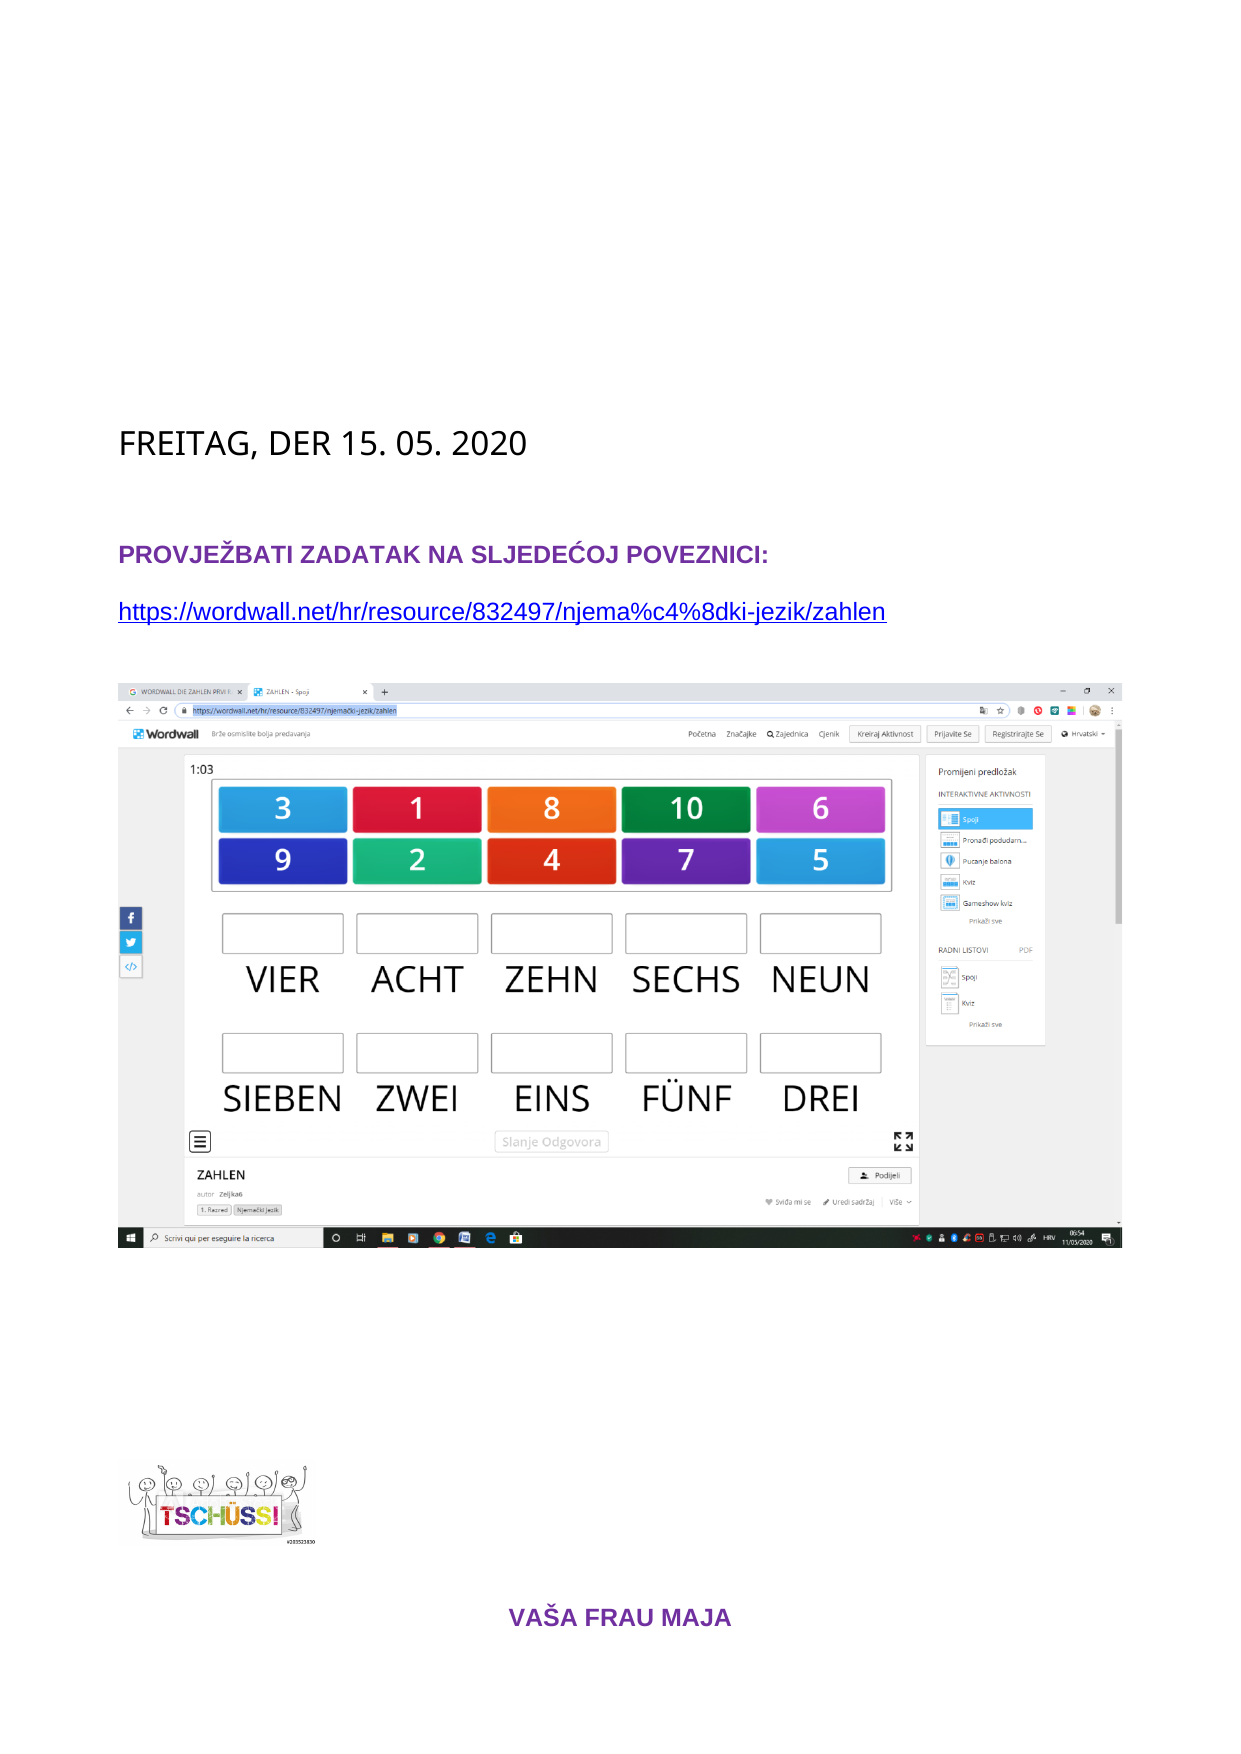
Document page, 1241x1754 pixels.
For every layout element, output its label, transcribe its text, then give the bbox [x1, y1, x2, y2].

picture [118, 1458, 317, 1546]
text VAŠA FRAU MAJA [118, 1603, 1122, 1632]
text PROVJEŽBATI ZADATAK NA SLJEDEĆOJ POVEZNICI: [118, 540, 1122, 568]
text FREITAG, DER 15. 05. 2020 [118, 420, 1122, 466]
text https://wordwall.net/hr/resource/832497/njema%c4%8dki-jezik/zahlen [118, 597, 1122, 626]
picture [118, 683, 1123, 1248]
